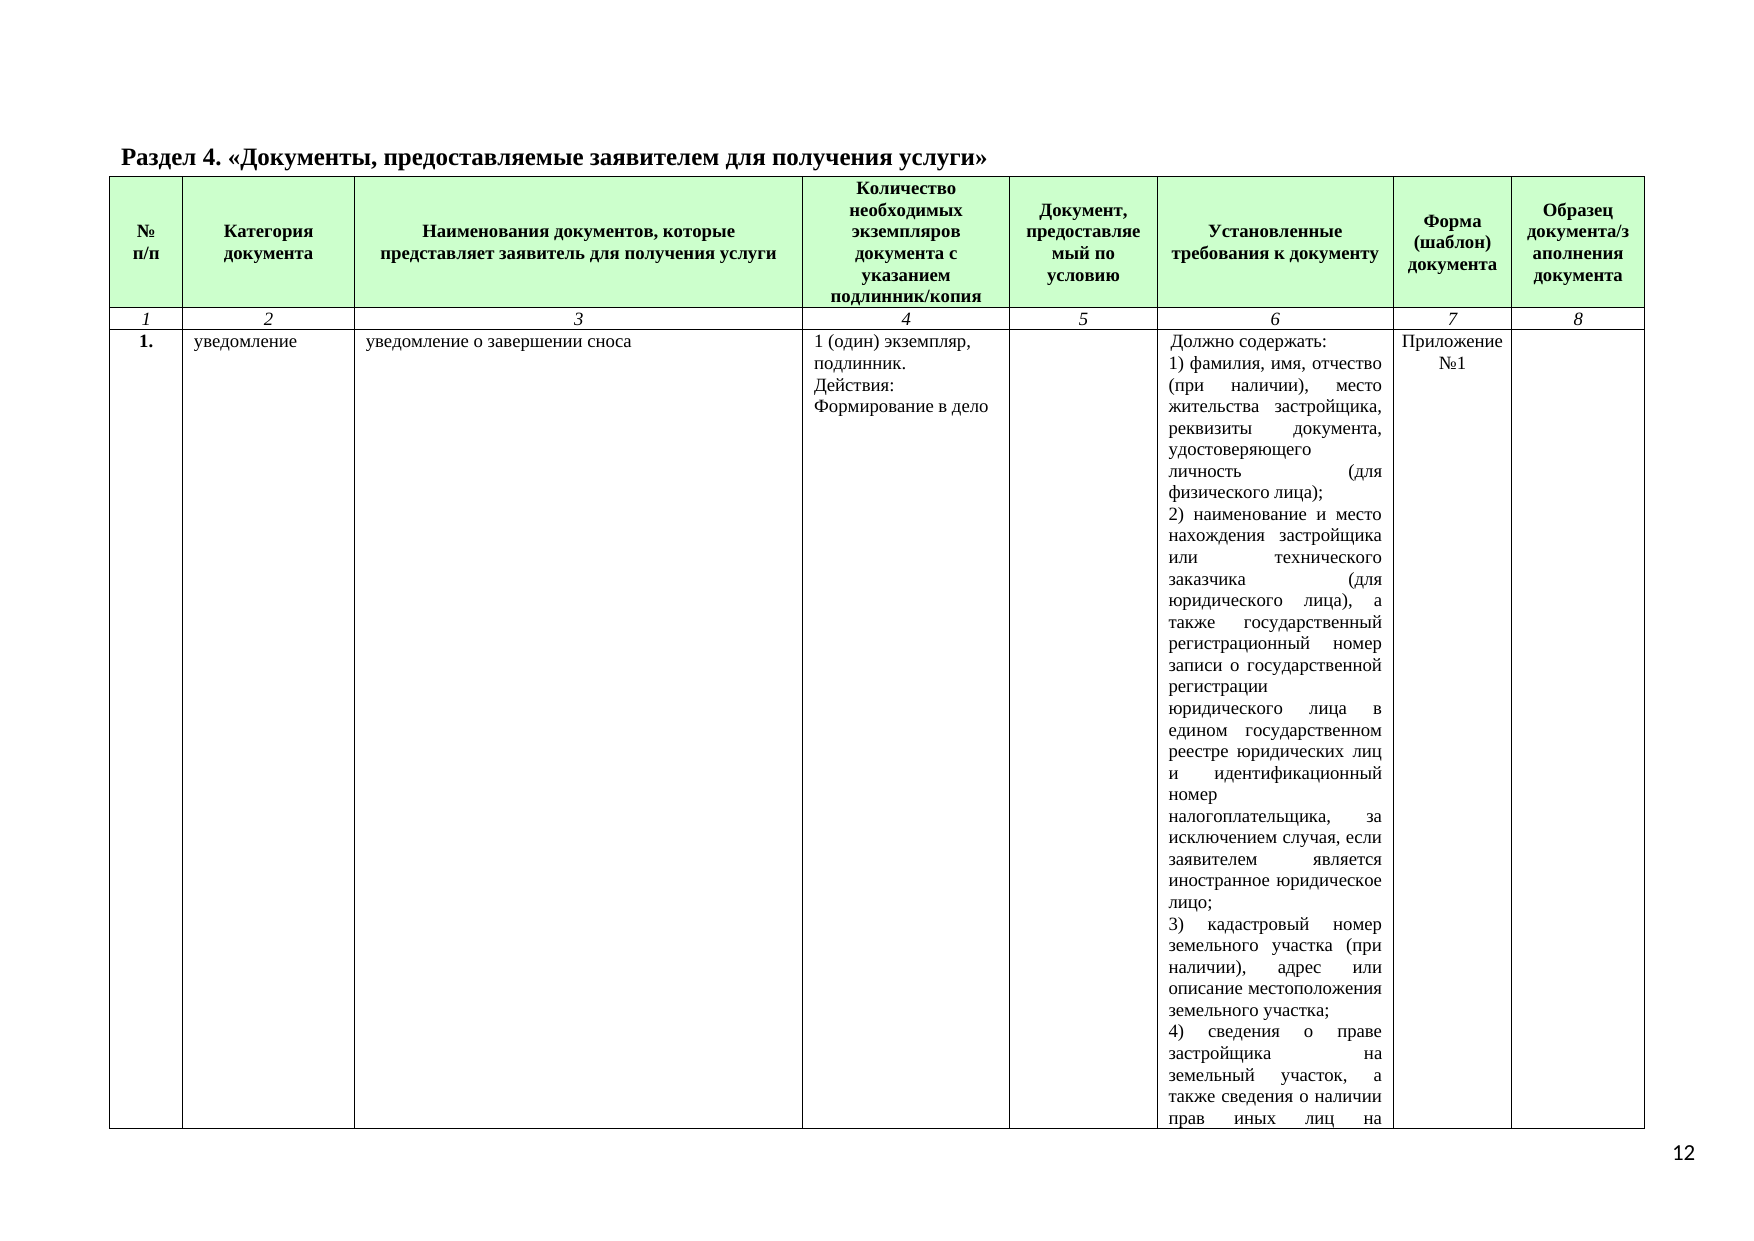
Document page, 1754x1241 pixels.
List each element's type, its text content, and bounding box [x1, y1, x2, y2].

table_cell Образец документа/заполнения документа [1512, 177, 1644, 307]
table_cell № п/п [110, 177, 182, 307]
table_cell 7 [1394, 308, 1511, 329]
table_cell 6 [1158, 308, 1393, 329]
table_cell 1. [110, 330, 182, 1128]
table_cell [803, 330, 1009, 1128]
table_cell [1512, 330, 1644, 1128]
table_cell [355, 330, 802, 1128]
table_cell 5 [1010, 308, 1157, 329]
table_cell Документ, предоставляемый по условию [1010, 177, 1157, 307]
table_cell 2 [183, 308, 354, 329]
table_cell 8 [1512, 308, 1644, 329]
table_cell уведомление [183, 330, 354, 1128]
table_cell 1 [110, 308, 182, 329]
table_cell Установленные требования к документу [1158, 177, 1393, 307]
table_cell Наименования документов, которые представляет заявитель для получения услуги [355, 177, 802, 307]
table_cell 4 [803, 308, 1009, 329]
table_cell [1010, 330, 1157, 1128]
table_cell Количество необходимых экземпляров документа с указанием подлинник/копия [803, 177, 1009, 307]
table_cell Форма (шаблон) документа [1394, 177, 1511, 307]
table_header Раздел 4. «Документы, предоставляемые заявителем для получения услуги» [110, 137, 1644, 176]
table_cell Категория документа [183, 177, 354, 307]
table_cell Приложение №1 [1394, 330, 1511, 1128]
table_cell 3 [355, 308, 802, 329]
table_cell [1158, 330, 1393, 1128]
